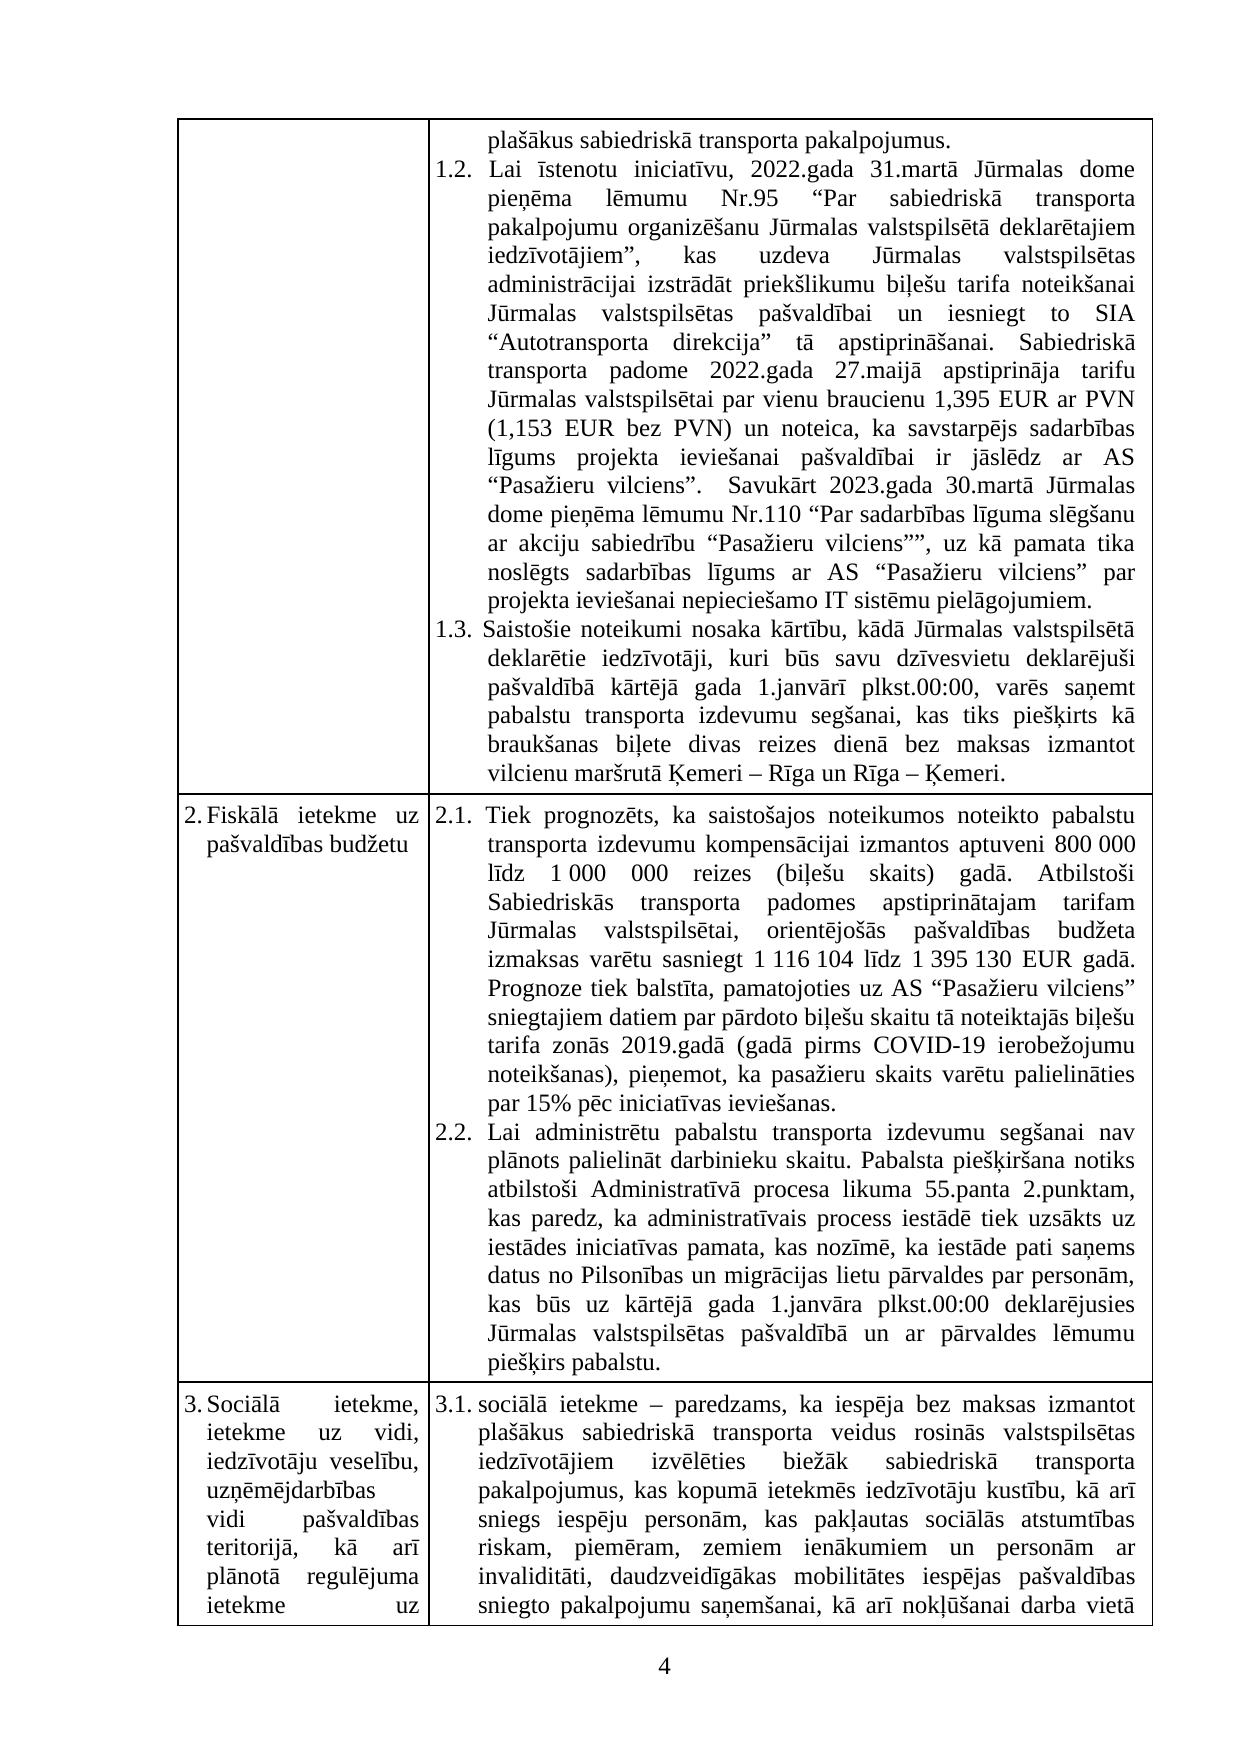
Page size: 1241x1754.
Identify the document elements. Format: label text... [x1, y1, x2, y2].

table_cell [430, 120, 1152, 793]
table_cell Fiskālā ietekme uz pašvaldības budžetu [179, 795, 428, 1381]
table_cell 2.1. Tiek prognozēts, ka saistošajos noteikumos noteikto pabalstu transporta izdevumu kompensācijai izmantos aptuveni 800 000 līdz 1 000 000 reizes (biļešu skaits) gadā. Atbilstoši Sabiedriskās transporta padomes apstiprinātajam tarifam Jūrmalas valstspilsētai, orientējošās pašvaldības budžeta izmaksas varētu sasniegt 1 116 104 līdz 1 395 130 EUR gadā. Prognoze tiek balstīta, pamatojoties uz AS “Pasažieru vilciens” sniegtajiem datiem par pārdoto biļešu skaitu tā noteiktajās biļešu tarifa zonās 2019.gadā (gadā pirms COVID-19 ierobežojumu noteikšanas), pieņemot, ka pasažieru skaits varētu palielināties par 15% pēc iniciatīvas ieviešanas. 2.2. Lai administrētu pabalstu transporta izdevumu segšanai nav plānots palielināt darbinieku skaitu. Pabalsta piešķiršana notiks atbilstoši Administratīvā procesa likuma 55.panta 2.punktam, kas paredz, ka administratīvais process iestādē tiek uzsākts uz iestādes iniciatīvas pamata, kas nozīmē, ka iestāde pati saņems datus no Pilsonības un migrācijas lietu pārvaldes par personām, kas būs uz kārtējā gada 1.janvāra plkst.00:00 deklarējusies Jūrmalas valstspilsētas pašvaldībā un ar pārvaldes lēmumu piešķirs pabalstu. [430, 795, 1152, 1381]
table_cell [179, 120, 428, 793]
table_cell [179, 1383, 428, 1625]
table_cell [430, 1383, 1152, 1625]
